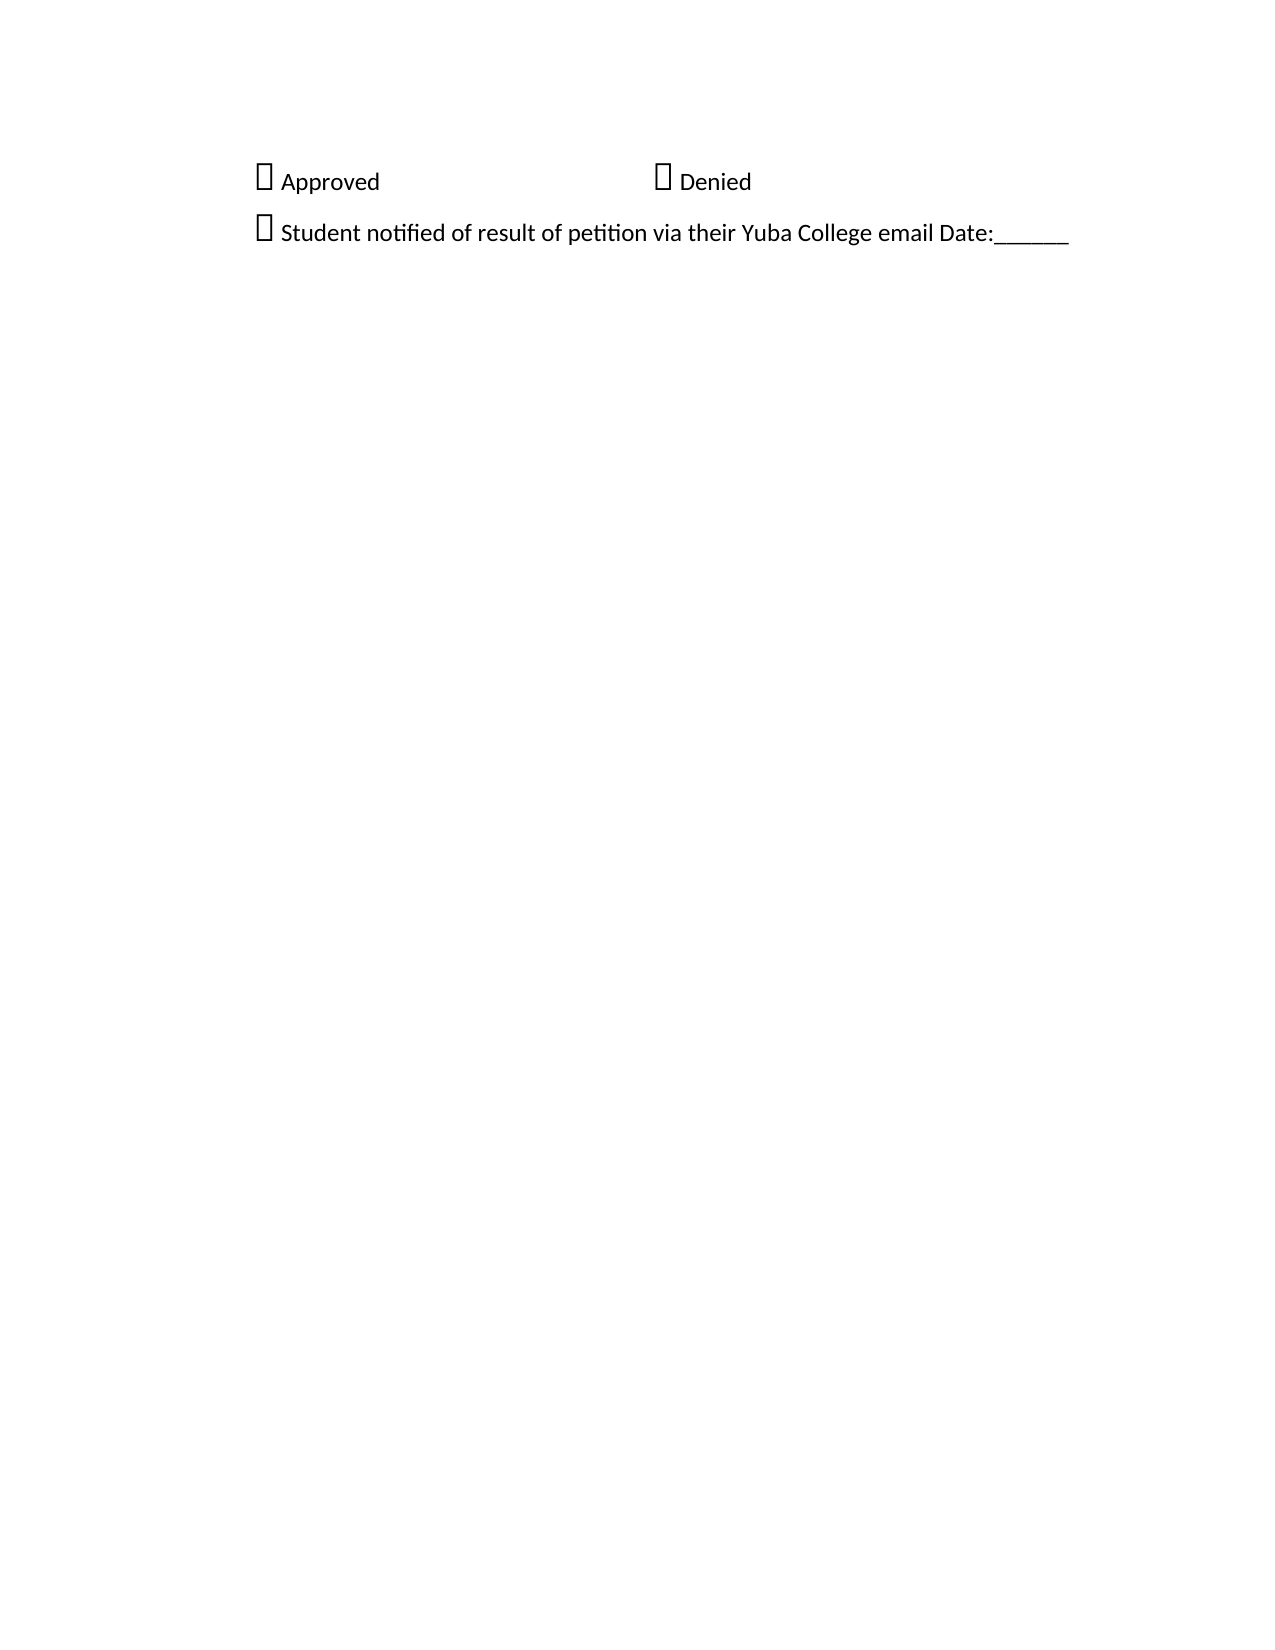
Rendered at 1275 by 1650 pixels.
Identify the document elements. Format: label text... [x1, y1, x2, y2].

text  Approved  Denied [253, 150, 1125, 201]
text  Student notified of result of petition via their Yuba College email Date:______ [253, 201, 1125, 252]
